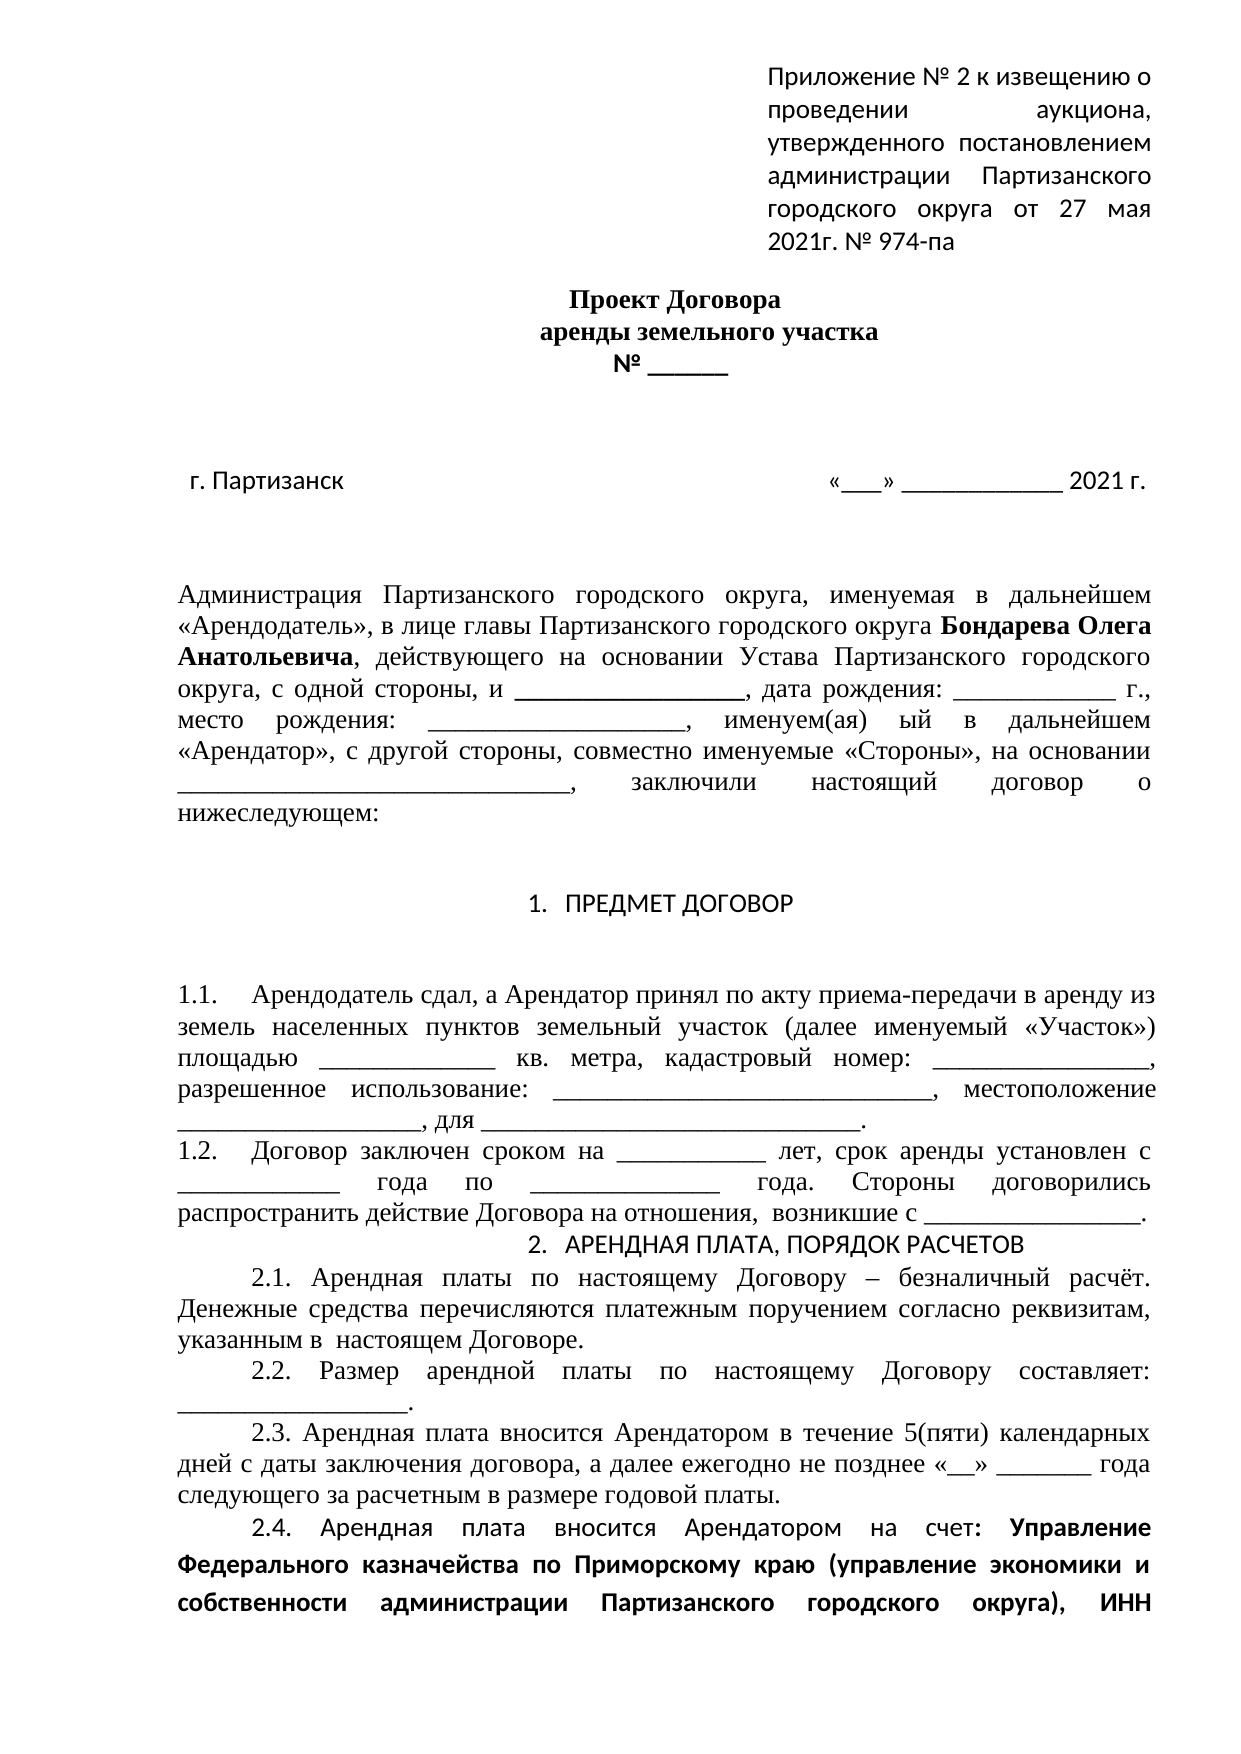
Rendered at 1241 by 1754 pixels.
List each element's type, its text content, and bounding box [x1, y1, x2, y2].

text 2.3. Арендная плата вносится Арендатором в течение 5(пяти) календарных дней с даты заключения договора, а далее ежегодно не позднее «__» _______ года следующего за расчетным в размере годовой платы. [177, 1416, 1152, 1510]
subtitle Администрация Партизанского городского округа, именуемая в дальнейшем «Арендодатель», в лице главы Партизанского городского округа Бондарева Олега Анатольевича, действующего на основании Устава Партизанского городского округа, с одной стороны, и _________________, дата рождения: ____________ г., место рождения: ___________________, именуем(ая) ый в дальнейшем «Арендатор», с другой стороны, совместно именуемые «Стороны», на основании _____________________________, заключили настоящий договор о нижеследующем: [177, 578, 1152, 827]
text г. Партизанск «___» ____________ 2021 г. [177, 463, 1152, 496]
list Договор заключен сроком на ___________ лет, срок аренды установлен с ____________ года по ______________ года. Стороны договорились распространить действие Договора на отношения, возникшие с ________________. [177, 1134, 1152, 1228]
subtitle аренды земельного участка [539, 315, 1211, 346]
text Приложение № 2 к извещению о проведении аукциона, утвержденного постановлением администрации Партизанского городского округа от 27 мая 2021г. № 974-па [767, 59, 1152, 257]
subtitle Проект Договора [177, 283, 1211, 315]
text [177, 1510, 1152, 1619]
list АРЕНДНАЯ ПЛАТА, ПОРЯДОК РАСЧЕТОВ [527, 1228, 1152, 1261]
text 2.2. Размер арендной платы по настоящему Договору составляет: _________________. [177, 1354, 1152, 1416]
list ПРЕДМЕТ ДОГОВОР [527, 887, 1152, 920]
text № ______ [539, 346, 1152, 379]
text 2.1. Арендная платы по настоящему Договору – безналичный расчёт. Денежные средства перечисляются платежным поручением согласно реквизитам, указанным в настоящем Договоре. [177, 1261, 1152, 1354]
list Арендодатель сдал, а Арендатор принял по акту приема-передачи в аренду из земель населенных пунктов земельный участок (далее именуемый «Участок») площадью _____________ кв. метра, кадастровый номер: ________________, разрешенное использование: ____________________________, местоположение __________________, для ____________________________. [177, 978, 1157, 1134]
